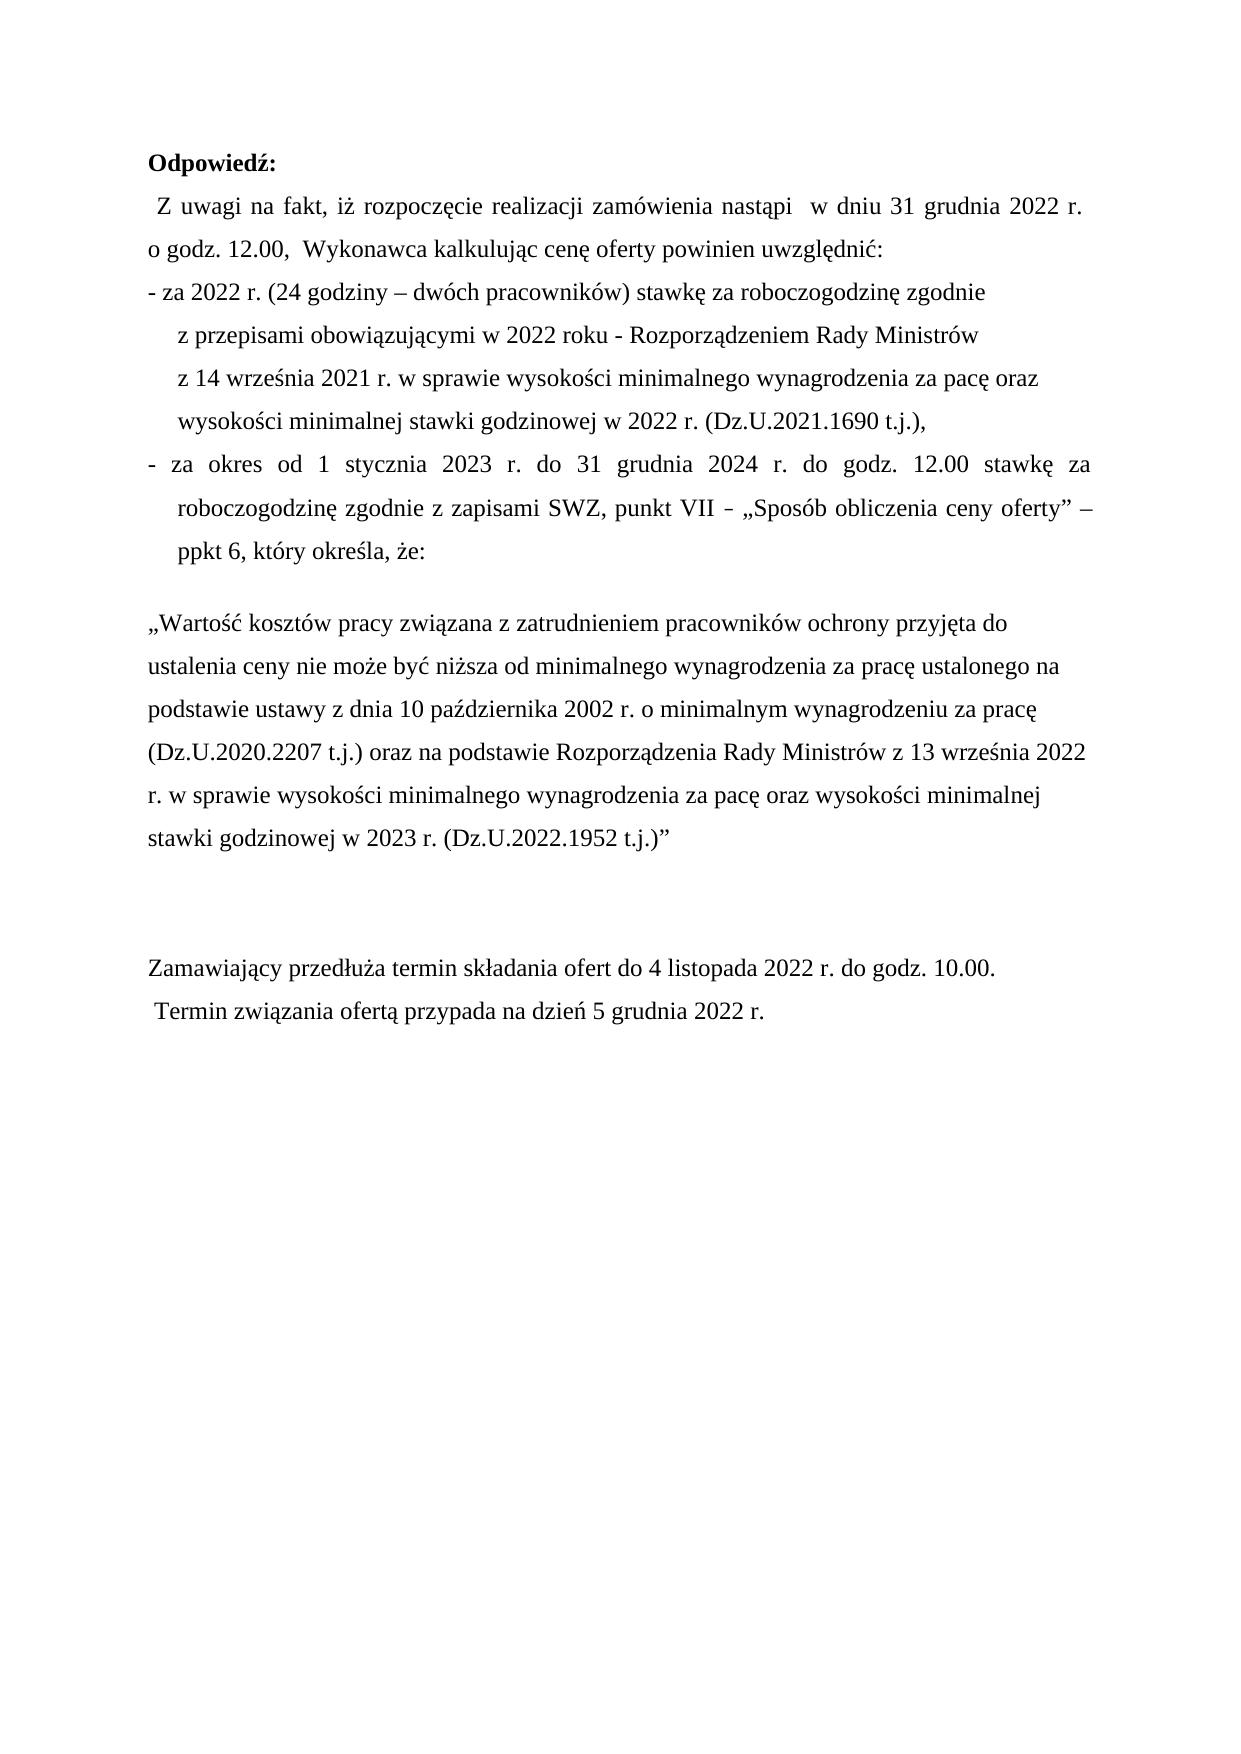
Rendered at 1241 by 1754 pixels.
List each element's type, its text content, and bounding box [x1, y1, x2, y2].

list „Wartość kosztów pracy związana z zatrudnieniem pracowników ochrony przyjęta do ustalenia ceny nie może być niższa od minimalnego wynagrodzenia za pracę ustalonego na podstawie ustawy z dnia 10 października 2002 r. o minimalnym wynagrodzeniu za pracę (Dz.U.2020.2207 t.j.) oraz na podstawie Rozporządzenia Rady Ministrów z 13 września 2022 r. w sprawie wysokości minimalnego wynagrodzenia za pacę oraz wysokości minimalnej stawki godzinowej w 2023 r. (Dz.U.2022.1952 t.j.)” [148, 608, 1093, 852]
text Odpowiedź: [148, 148, 1093, 176]
text - za okres od 1 stycznia 2023 r. do 31 grudnia 2024 r. do godz. 12.00 stawkę za roboczogodzinę zgodnie z zapisami SWZ, punkt VII – „Sposób obliczenia ceny oferty” – ppkt 6, który określa, że: [148, 449, 1093, 565]
list Termin związania ofertą przypada na dzień 5 grudnia 2022 r. [148, 996, 1093, 1025]
list - za 2022 r. (24 godziny – dwóch pracowników) stawkę za roboczogodzinę zgodnie z przepisami obowiązującymi w 2022 roku - Rozporządzeniem Rady Ministrów z 14 września 2021 r. w sprawie wysokości minimalnego wynagrodzenia za pacę oraz wysokości minimalnej stawki godzinowej w 2022 r. (Dz.U.2021.1690 t.j.), [148, 277, 1093, 435]
list Zamawiający przedłuża termin składania ofert do 4 listopada 2022 r. do godz. 10.00. [148, 953, 1093, 982]
text Z uwagi na fakt, iż rozpoczęcie realizacji zamówienia nastąpi w dniu 31 grudnia 2022 r. o godz. 12.00, Wykonawca kalkulując cenę oferty powinien uwzględnić: [148, 191, 1093, 263]
